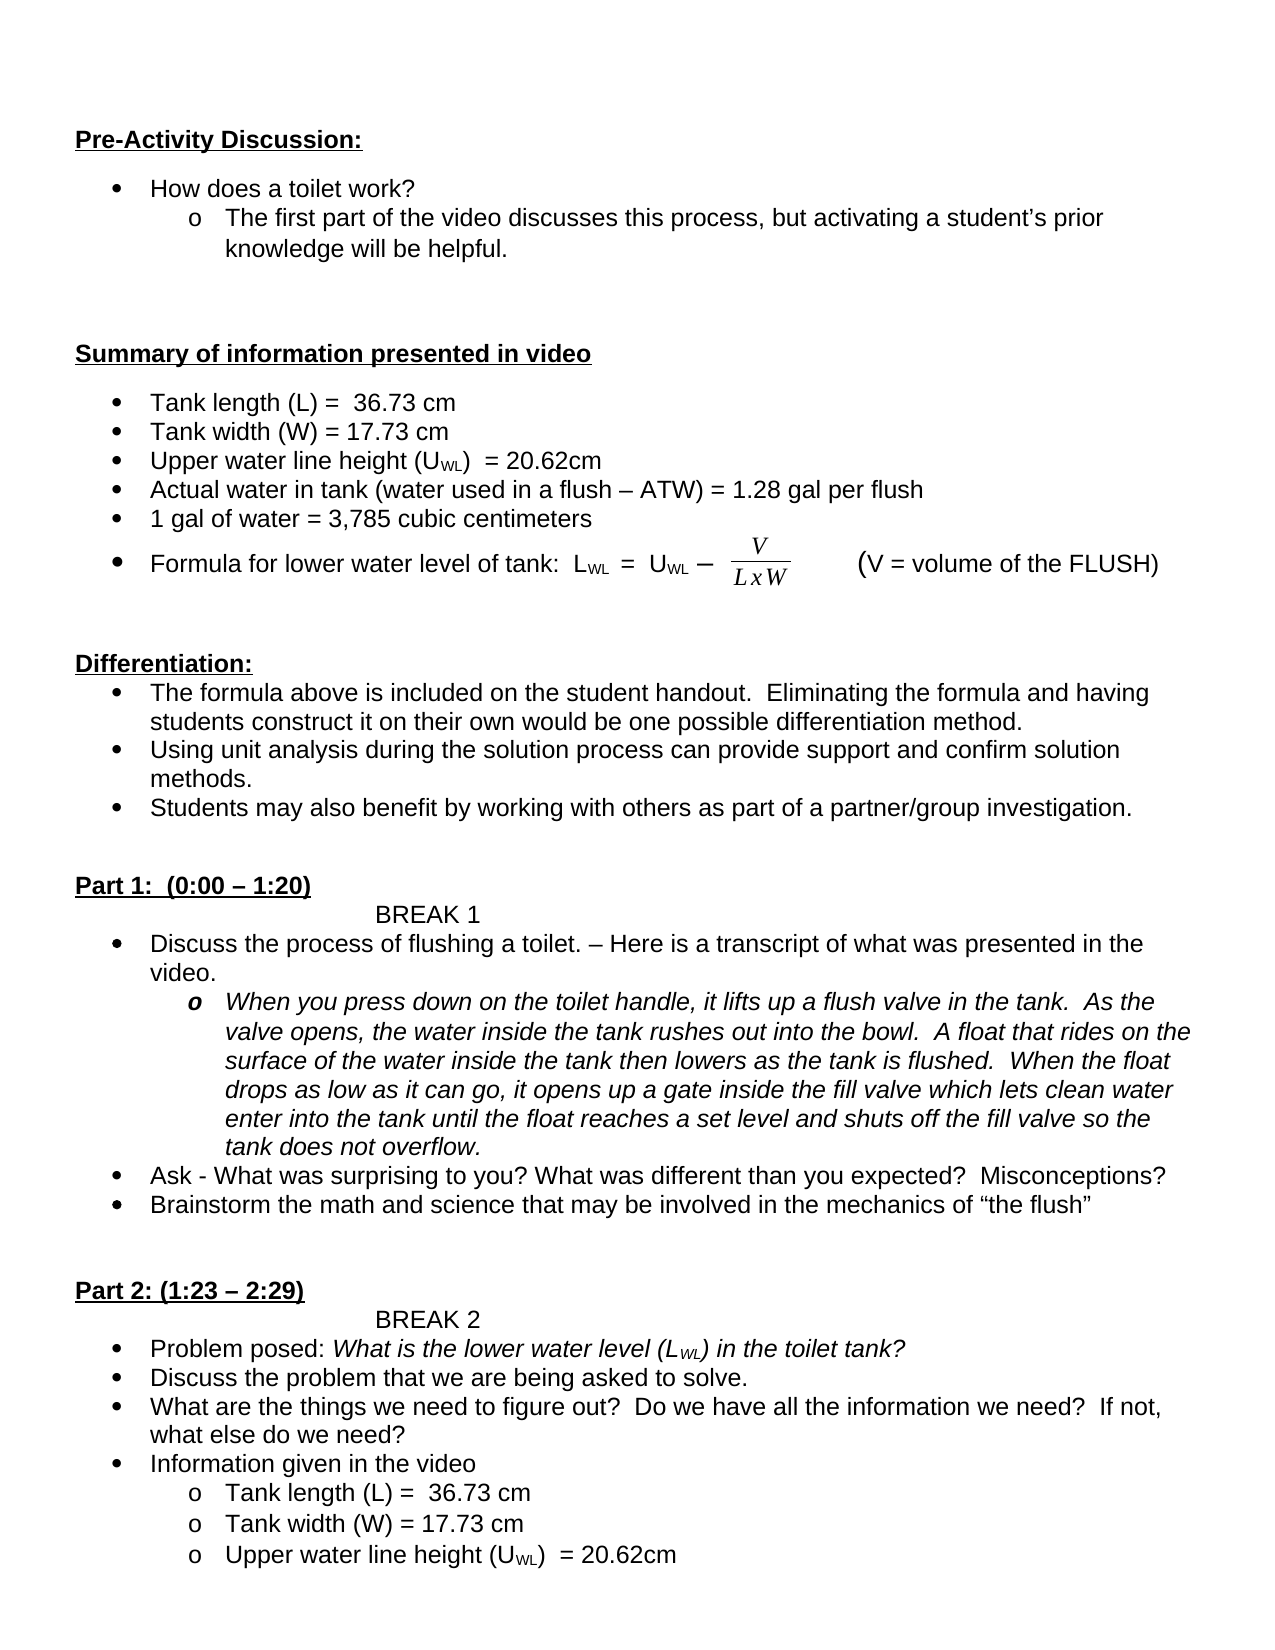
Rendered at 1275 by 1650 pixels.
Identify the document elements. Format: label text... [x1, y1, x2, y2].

list Ask - What was surprising to you? What was different than you expected? Misconceptions? [112, 1161, 1200, 1190]
list Upper water line height (UWL) = 20.62cm [187, 1540, 1200, 1571]
list Discuss the process of flushing a toilet. – Here is a transcript of what was presented in the video. [112, 929, 1200, 986]
list The first part of the video discusses this process, but activating a student’s prior knowledge will be helpful. [187, 203, 1200, 263]
list Formula for lower water level of tank: LWL = UWL – (V = volume of the FLUSH) [112, 532, 1200, 591]
list Students may also benefit by working with others as part of a partner/group investigation. [112, 793, 1200, 822]
list Tank width (W) = 17.73 cm [187, 1509, 1200, 1540]
text Part 1: (0:00 – 1:20) [75, 871, 1200, 900]
list The formula above is included on the student handout. Eliminating the formula and having students construct it on their own would be one possible differentiation method. [112, 678, 1200, 735]
text Summary of information presented in video [75, 339, 1200, 367]
text BREAK 2 [75, 1305, 1200, 1334]
text BREAK 1 [375, 900, 1200, 929]
list When you press down on the toilet handle, it lifts up a flush valve in the tank. As the valve opens, the water inside the tank rushes out into the bowl. A float that rides on the surface of the water inside the tank then lowers as the tank is flushed. When the float drops as low as it can go, it opens up a gate inside the fill valve which lets clean water enter into the tank until the float reaches a set level and shuts off the fill valve so the tank does not overflow. [187, 986, 1200, 1161]
list Tank width (W) = 17.73 cm [112, 417, 1200, 446]
text Part 2: (1:23 – 2:29) [75, 1276, 1200, 1305]
list Information given in the video [112, 1449, 1200, 1478]
list Tank length (L) = 36.73 cm [112, 388, 1200, 417]
list How does a toilet work? [112, 174, 1200, 203]
list Discuss the problem that we are being asked to solve. [112, 1363, 1200, 1392]
list Upper water line height (UWL) = 20.62cm [112, 446, 1200, 475]
list Brainstorm the math and science that may be involved in the mechanics of “the flush” [112, 1190, 1200, 1219]
list Actual water in tank (water used in a flush – ATW) = 1.28 gal per flush [112, 475, 1200, 504]
list Using unit analysis during the solution process can provide support and confirm solution methods. [112, 735, 1200, 793]
list What are the things we need to figure out? Do we have all the information we need? If not, what else do we need? [112, 1392, 1200, 1449]
list Problem posed: What is the lower water level (LWL) in the toilet tank? [112, 1334, 1200, 1363]
list Tank length (L) = 36.73 cm [187, 1478, 1200, 1509]
text Differentiation: [75, 649, 1200, 678]
list 1 gal of water = 3,785 cubic centimeters [112, 504, 1200, 532]
text Pre-Activity Discussion: [75, 124, 1200, 153]
